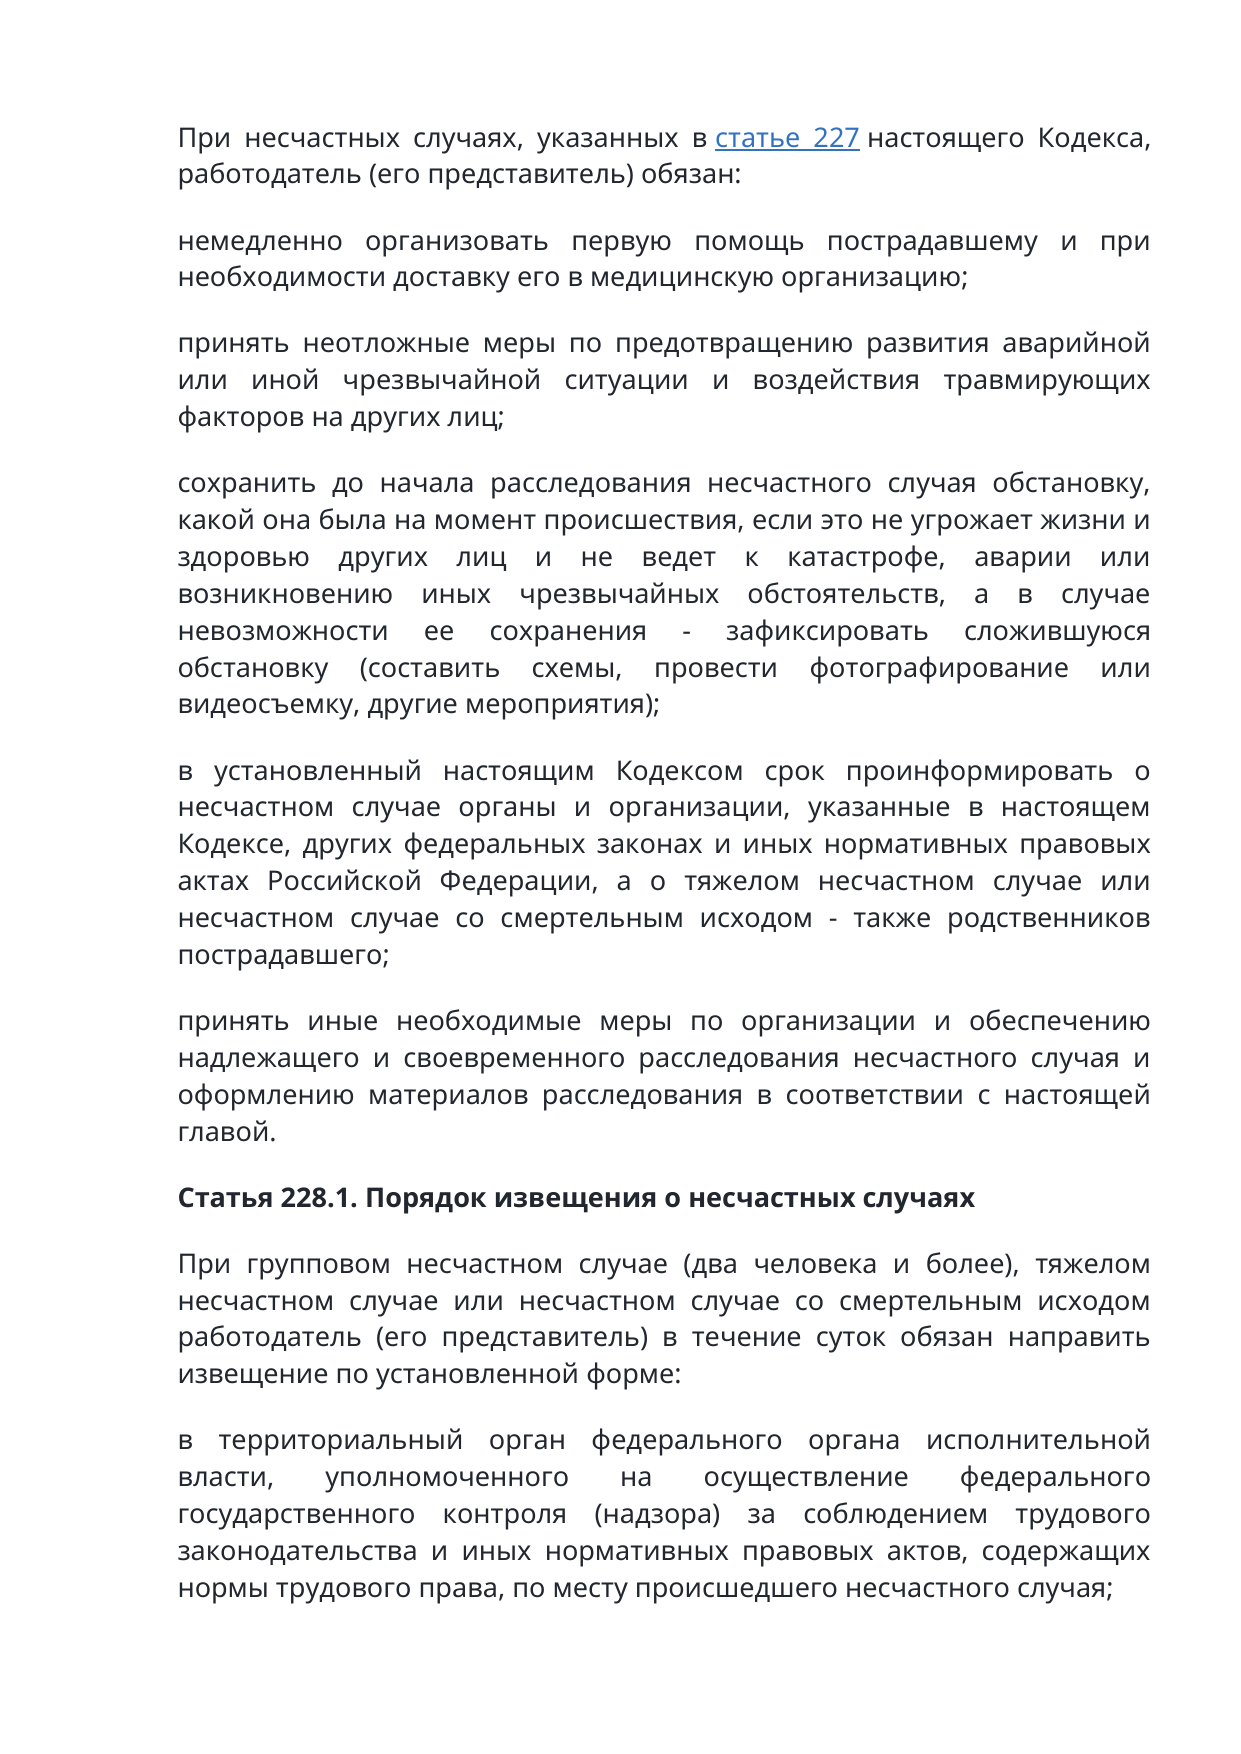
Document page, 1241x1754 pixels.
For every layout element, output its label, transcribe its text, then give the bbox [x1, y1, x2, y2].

text немедленно организовать первую помощь пострадавшему и при необходимости доставку его в медицинскую организацию; [177, 221, 1152, 295]
text При групповом несчастном случае (два человека и более), тяжелом несчастном случае или несчастном случае со смертельным исходом работодатель (его представитель) в течение суток обязан направить извещение по установленной форме: [177, 1244, 1152, 1392]
text При несчастных случаях, указанных в статье 227 настоящего Кодекса, работодатель (его представитель) обязан: [177, 118, 1152, 192]
text в территориальный орган федерального органа исполнительной власти, уполномоченного на осуществление федерального государственного контроля (надзора) за соблюдением трудового законодательства и иных нормативных правовых актов, содержащих нормы трудового права, по месту происшедшего несчастного случая; [177, 1421, 1152, 1605]
text сохранить до начала расследования несчастного случая обстановку, какой она была на момент происшествия, если это не угрожает жизни и здоровью других лиц и не ведет к катастрофе, аварии или возникновению иных чрезвычайных обстоятельств, а в случае невозможности ее сохранения - зафиксировать сложившуюся обстановку (составить схемы, провести фотографирование или видеосъемку, другие мероприятия); [177, 464, 1152, 722]
text принять неотложные меры по предотвращению развития аварийной или иной чрезвычайной ситуации и воздействия травмирующих факторов на других лиц; [177, 324, 1152, 434]
text принять иные необходимые меры по организации и обеспечению надлежащего и своевременного расследования несчастного случая и оформлению материалов расследования в соответствии с настоящей главой. [177, 1001, 1152, 1149]
text Статья 228.1. Порядок извещения о несчастных случаях [177, 1178, 1152, 1215]
text в установленный настоящим Кодексом срок проинформировать о несчастном случае органы и организации, указанные в настоящем Кодексе, других федеральных законах и иных нормативных правовых актах Российской Федерации, а о тяжелом несчастном случае или несчастном случае со смертельным исходом - также родственников пострадавшего; [177, 751, 1152, 972]
